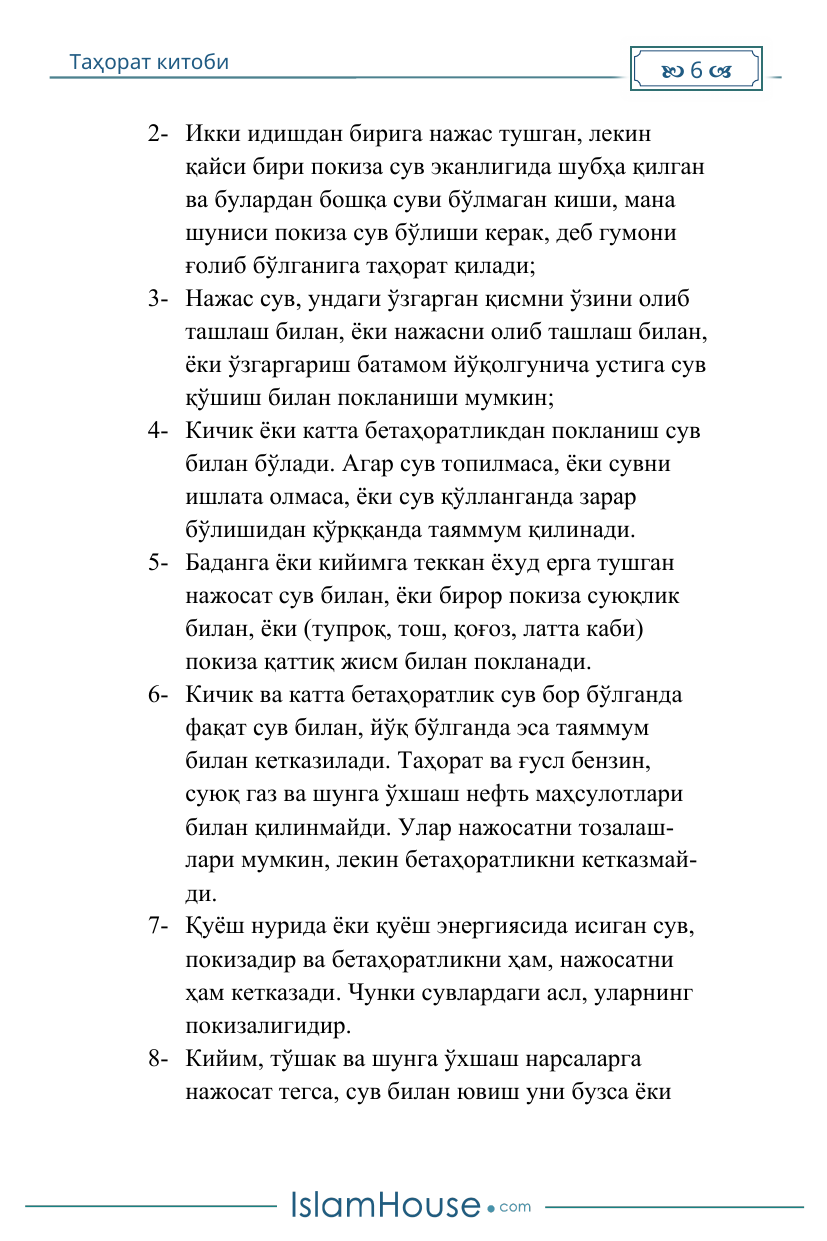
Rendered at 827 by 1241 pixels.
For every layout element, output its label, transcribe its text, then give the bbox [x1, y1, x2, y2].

list Кичик ва катта бетаҳоратлик сув бор бўлганда фақат сув билан, йўқ бўлганда эса таяммум билан кетказилади. Таҳорат ва ғусл бензин, суюқ газ ва шунга ўхшаш нефть маҳсулотлари билан қилинмайди. Улар нажосатни тозалаш-лари мумкин, лекин бетаҳоратликни кетказмай-ди. [148, 679, 709, 906]
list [148, 1043, 709, 1104]
list Икки идишдан бирига нажас тушган, лекин қайси бири покиза сув эканлигида шубҳа қилган ва булардан бошқа суви бўлмаган киши, мана шуниси покиза сув бўлиши керак, деб гумони ғолиб бўлганига таҳорат қилади; [148, 118, 709, 279]
picture [284, 1186, 805, 1224]
picture [18, 1186, 277, 1223]
list Баданга ёки кийимга теккан ёхуд ерга тушган нажосат сув билан, ёки бирор покиза суюқлик билан, ёки (тупроқ, тош, қоғоз, латта каби) покиза қаттиқ жисм билан покланади. [148, 547, 709, 675]
list Кичик ёки катта бетаҳоратликдан покланиш сув билан бўлади. Агар сув топилмаса, ёки сувни ишлата олмаса, ёки сув қўлланганда зарар бўлишидан қўрққанда таяммум қилинади. [148, 415, 709, 543]
list Нажас сув, ундаги ўзгарган қисмни ўзини олиб ташлаш билан, ёки нажасни олиб ташлаш билан, ёки ўзгаргариш батамом йўқолгунича устига сув қўшиш билан покланиши мумкин; [148, 283, 709, 411]
list Қуёш нурида ёки қуёш энергиясида исиган сув, покизадир ва бетаҳоратликни ҳам, нажосатни ҳам кетказади. Чунки сувлардаги асл, уларнинг покизалигидир. [148, 911, 709, 1038]
